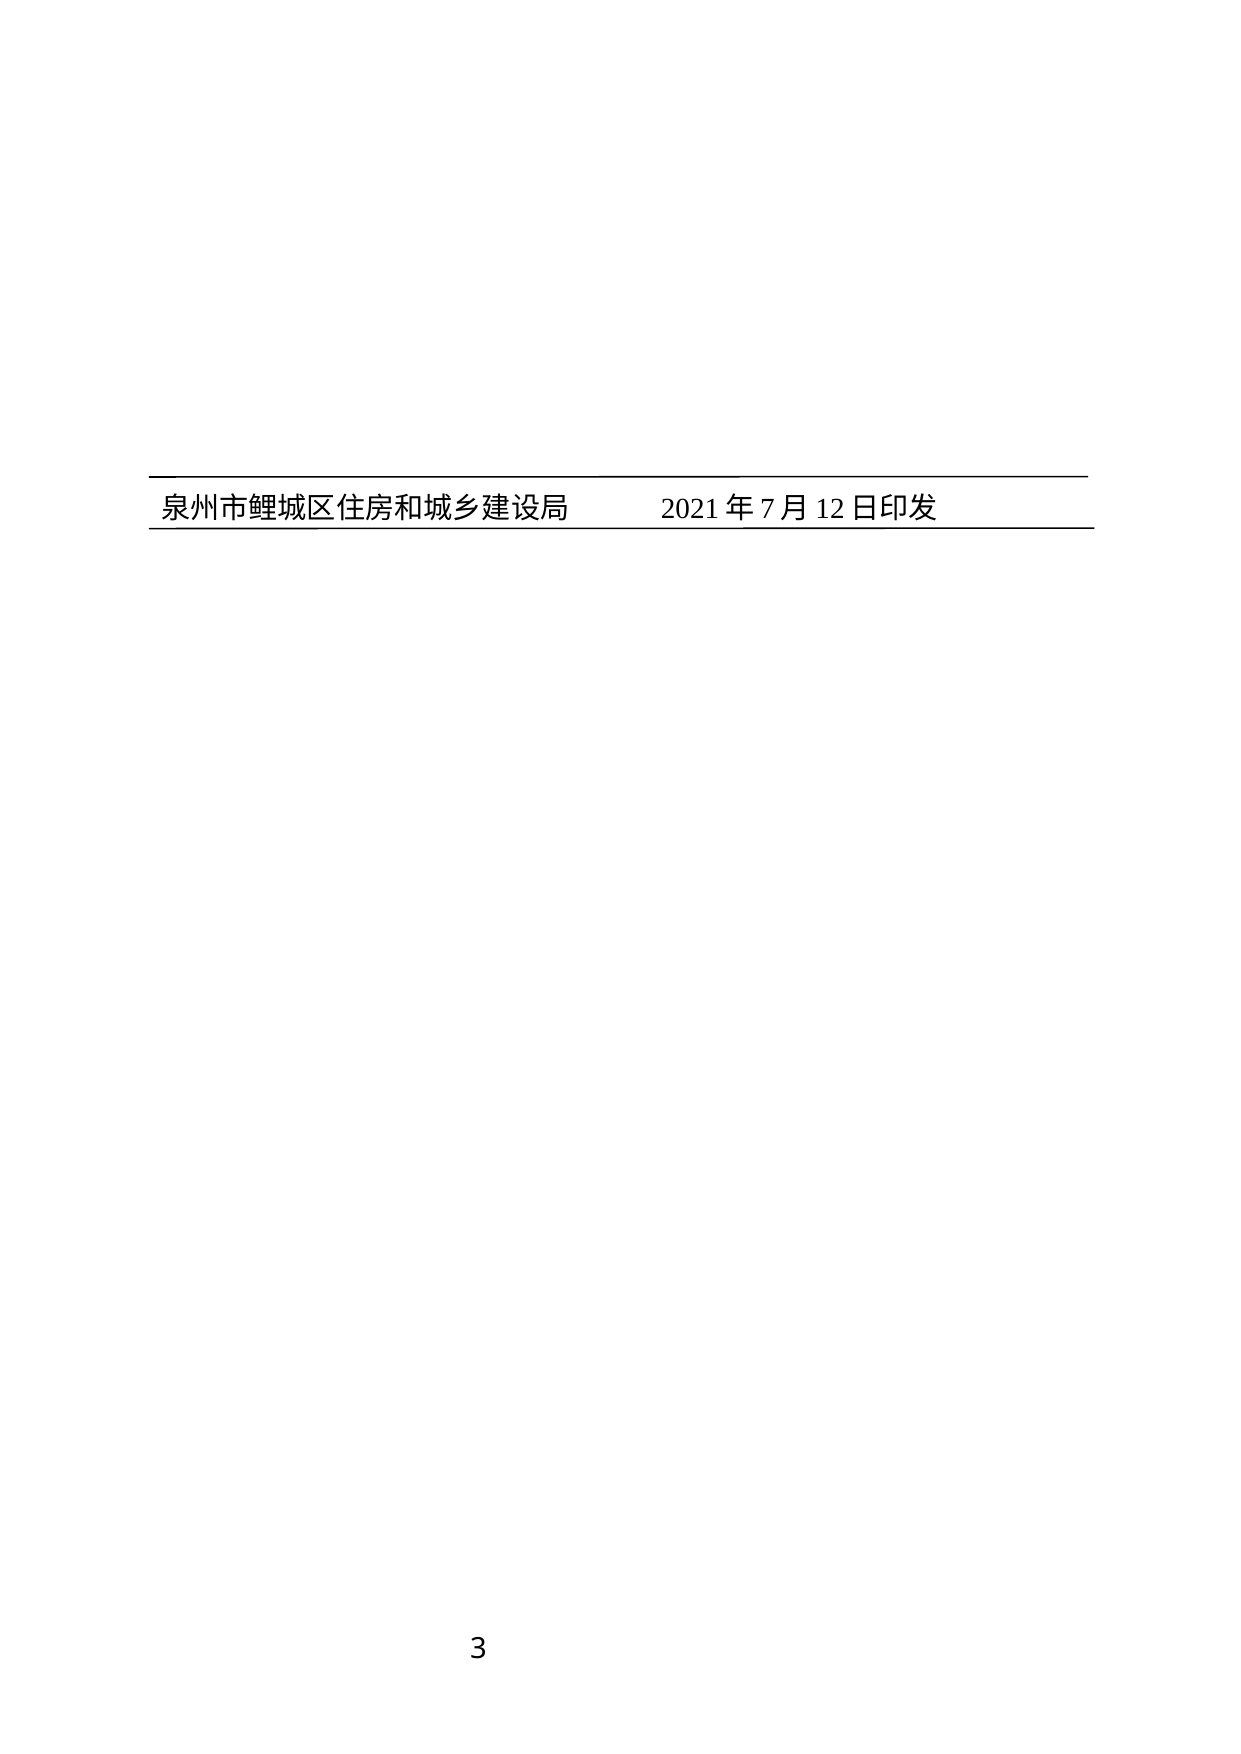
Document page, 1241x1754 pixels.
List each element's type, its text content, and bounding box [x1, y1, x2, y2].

text 泉州市鲤城区住房和城乡建设局 2021年7月12日印发 [153, 478, 1087, 527]
